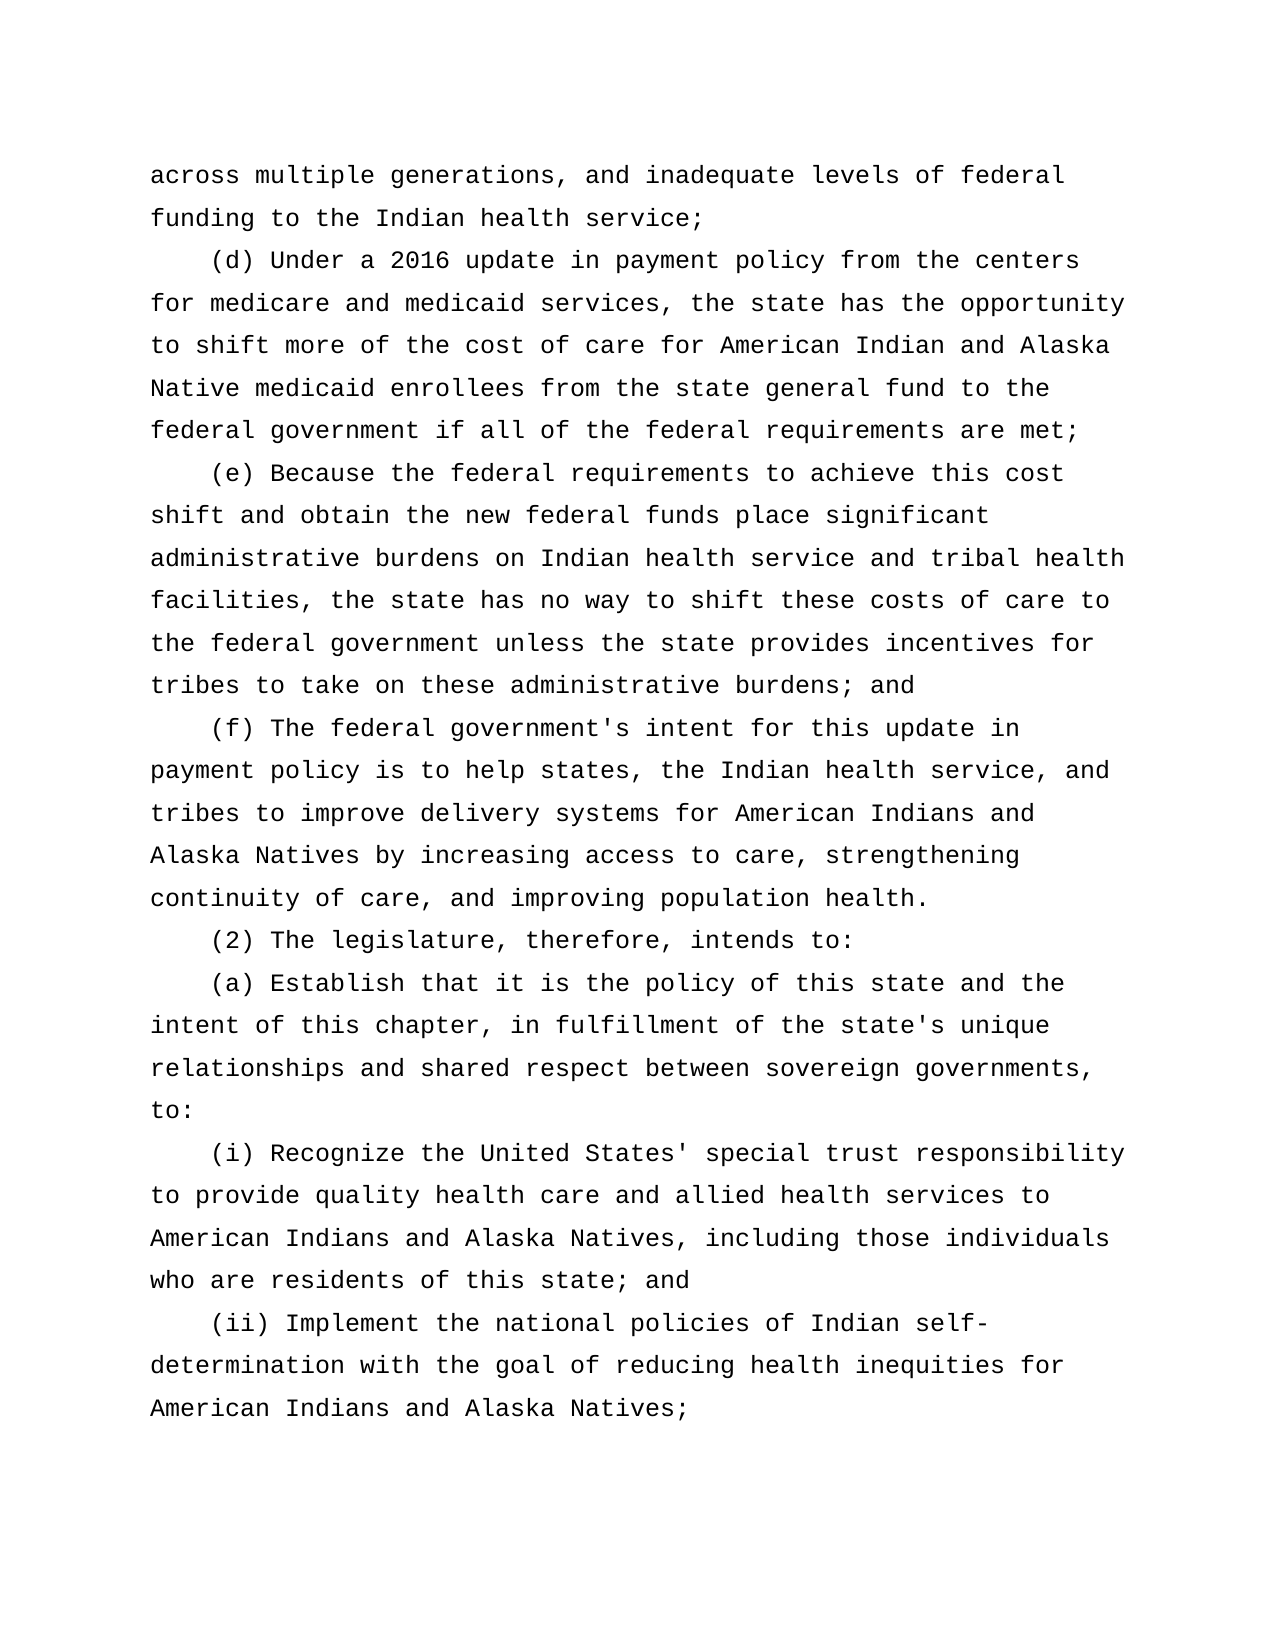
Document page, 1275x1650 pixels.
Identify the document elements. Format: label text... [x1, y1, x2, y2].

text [150, 150, 1125, 235]
text (d) Under a 2016 update in payment policy from the centers for medicare and medicaid services, the state has the opportunity to shift more of the cost of care for American Indian and Alaska Native medicaid enrollees from the state general fund to the federal government if all of the federal requirements are met; [150, 235, 1125, 447]
text (i) Recognize the United States' special trust responsibility to provide quality health care and allied health services to American Indians and Alaska Natives, including those individuals who are residents of this state; and [150, 1127, 1125, 1297]
text (ii) Implement the national policies of Indian self-determination with the goal of reducing health inequities for American Indians and Alaska Natives; [150, 1297, 1125, 1425]
text (a) Establish that it is the policy of this state and the intent of this chapter, in fulfillment of the state's unique relationships and shared respect between sovereign governments, to: [150, 957, 1125, 1127]
text (2) The legislature, therefore, intends to: [150, 915, 1125, 957]
text (f) The federal government's intent for this update in payment policy is to help states, the Indian health service, and tribes to improve delivery systems for American Indians and Alaska Natives by increasing access to care, strengthening continuity of care, and improving population health. [150, 702, 1125, 915]
text (e) Because the federal requirements to achieve this cost shift and obtain the new federal funds place significant administrative burdens on Indian health service and tribal health facilities, the state has no way to shift these costs of care to the federal government unless the state provides incentives for tribes to take on these administrative burdens; and [150, 447, 1125, 702]
